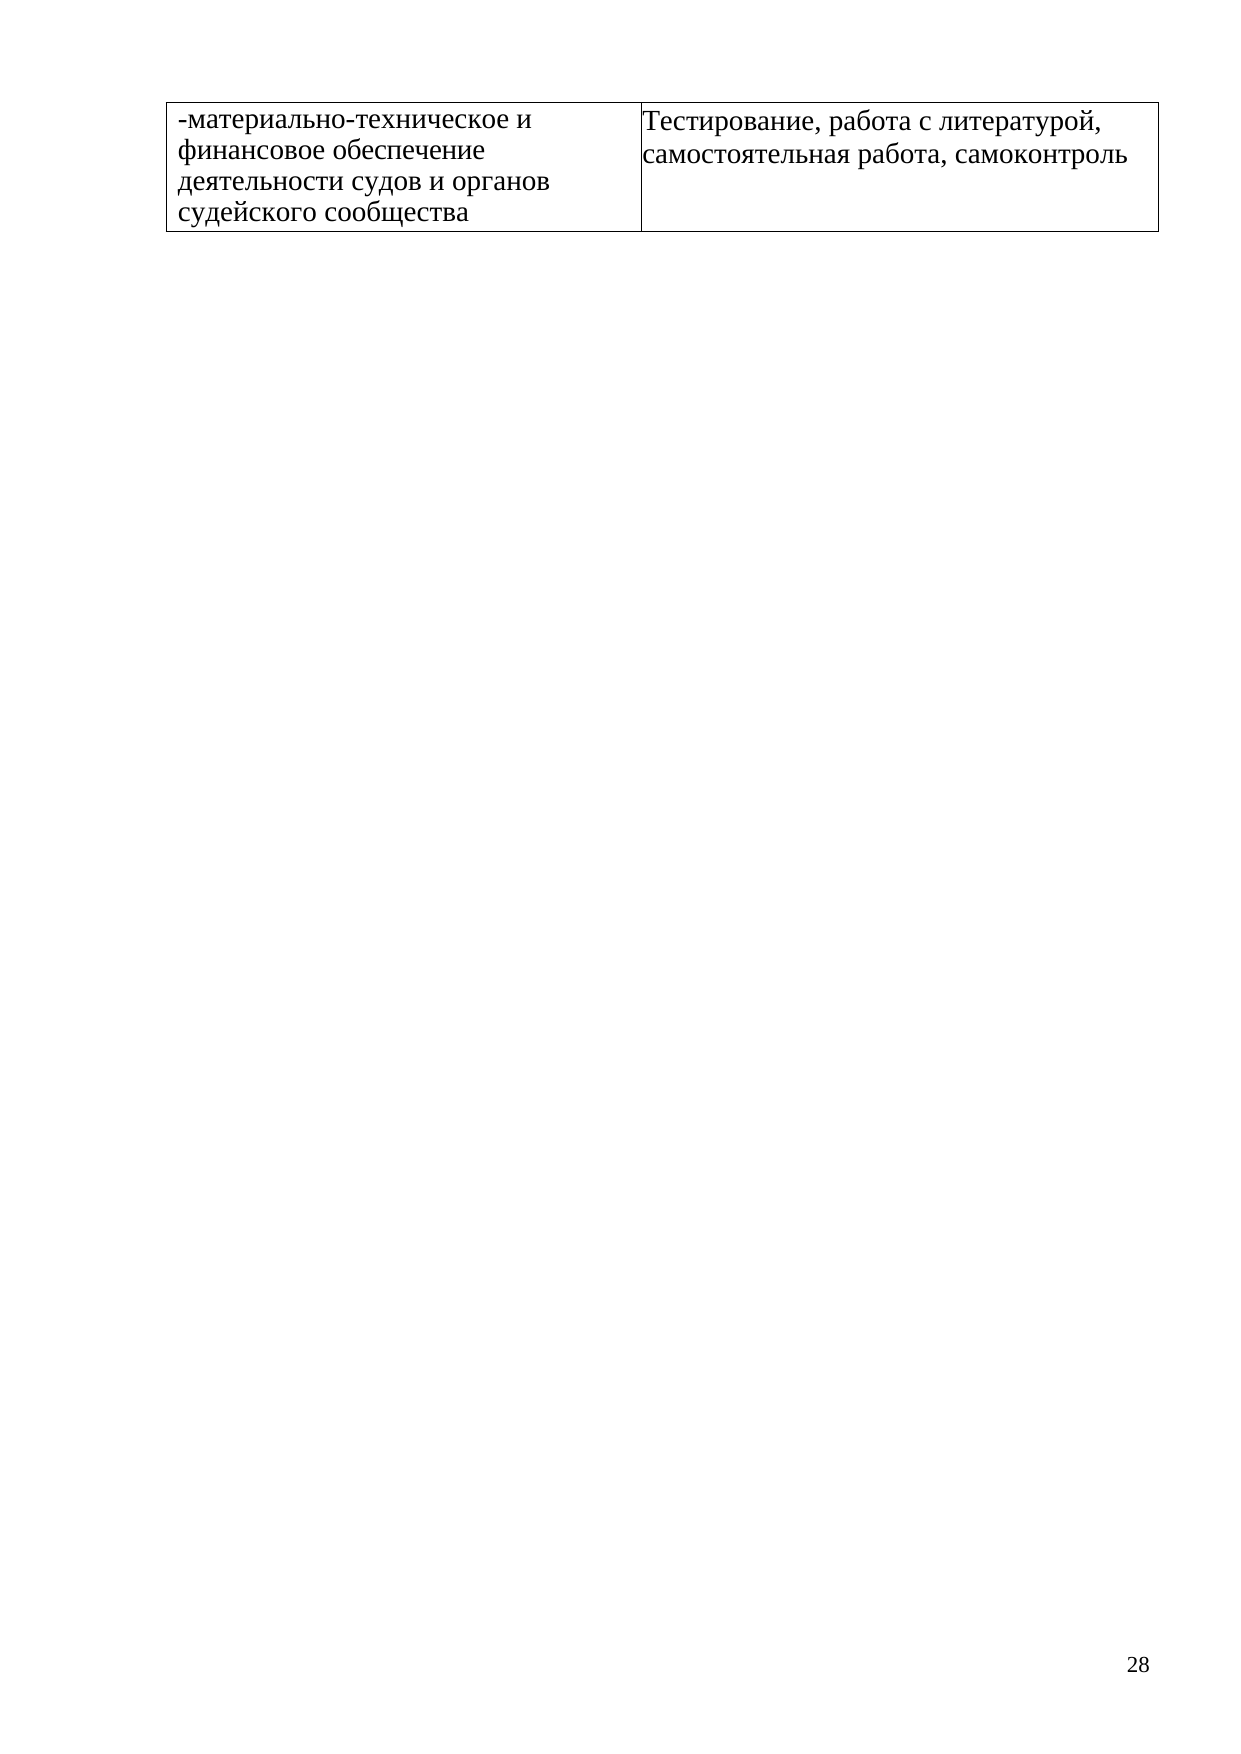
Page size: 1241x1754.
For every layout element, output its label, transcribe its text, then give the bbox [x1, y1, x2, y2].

table_cell -материально-техническое и финансовое обеспечение деятельности судов и органов судейского сообщества [167, 103, 641, 231]
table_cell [642, 103, 1158, 231]
